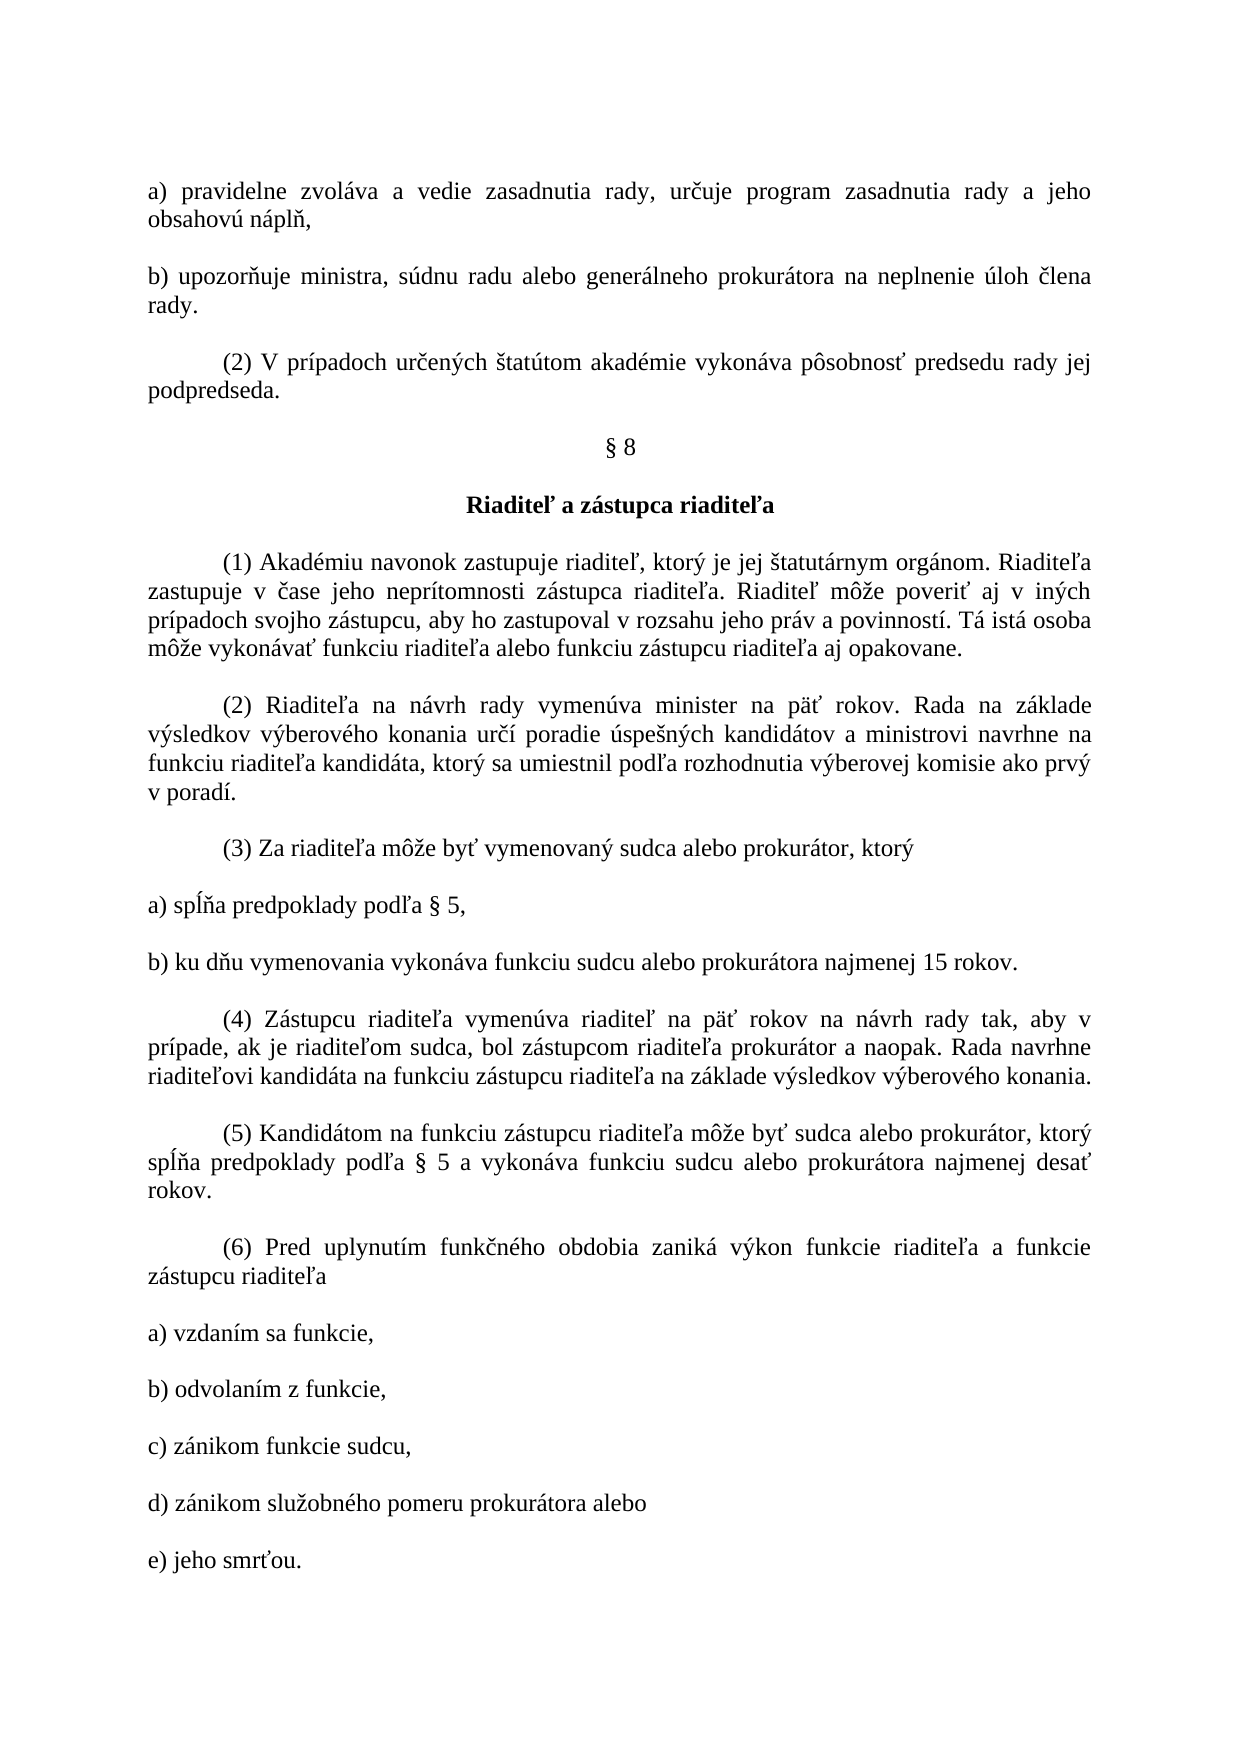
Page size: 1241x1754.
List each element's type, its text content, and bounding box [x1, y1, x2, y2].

text b) ku dňu vymenovania vykonáva funkciu sudcu alebo prokurátora najmenej 15 rokov. [148, 947, 1092, 976]
text Riaditeľ a zástupca riaditeľa [148, 490, 1092, 518]
text (3) Za riaditeľa môže byť vymenovaný sudca alebo prokurátor, ktorý [148, 833, 1092, 862]
text e) jeho smrťou. [148, 1545, 1092, 1573]
text (4) Zástupcu riaditeľa vymenúva riaditeľ na päť rokov na návrh rady tak, aby v prípade, ak je riaditeľom sudca, bol zástupcom riaditeľa prokurátor a naopak. Rada navrhne riaditeľovi kandidáta na funkciu zástupcu riaditeľa na základe výsledkov výberového konania. [148, 1004, 1092, 1090]
text b) odvolaním z funkcie, [148, 1374, 1092, 1403]
text (2) Riaditeľa na návrh rady vymenúva minister na päť rokov. Rada na základe výsledkov výberového konania určí poradie úspešných kandidátov a ministrovi navrhne na funkciu riaditeľa kandidáta, ktorý sa umiestnil podľa rozhodnutia výberovej komisie ako prvý v poradí. [148, 690, 1092, 805]
text a) vzdaním sa funkcie, [148, 1318, 1092, 1346]
text c) zánikom funkcie sudcu, [148, 1431, 1092, 1460]
text (5) Kandidátom na funkciu zástupcu riaditeľa môže byť sudca alebo prokurátor, ktorý spĺňa predpoklady podľa § 5 a vykonáva funkciu sudcu alebo prokurátora najmenej desať rokov. [148, 1118, 1092, 1204]
text (1) Akadémiu navonok zastupuje riaditeľ, ktorý je jej štatutárnym orgánom. Riaditeľa zastupuje v čase jeho neprítomnosti zástupca riaditeľa. Riaditeľ môže poveriť aj v iných prípadoch svojho zástupcu, aby ho zastupoval v rozsahu jeho práv a povinností. Tá istá osoba môže vykonávať funkciu riaditeľa alebo funkciu zástupcu riaditeľa aj opakovane. [148, 547, 1092, 662]
text a) pravidelne zvoláva a vedie zasadnutia rady, určuje program zasadnutia rady a jeho obsahovú náplň, [148, 176, 1092, 233]
text (2) V prípadoch určených štatútom akadémie vykonáva pôsobnosť predsedu rady jej podpredseda. [148, 347, 1092, 404]
text b) upozorňuje ministra, súdnu radu alebo generálneho prokurátora na neplnenie úloh člena rady. [148, 261, 1092, 319]
text § 8 [148, 432, 1092, 461]
text (6) Pred uplynutím funkčného obdobia zaniká výkon funkcie riaditeľa a funkcie zástupcu riaditeľa [148, 1232, 1092, 1290]
text d) zánikom služobného pomeru prokurátora alebo [148, 1488, 1092, 1517]
text a) spĺňa predpoklady podľa § 5, [148, 890, 1092, 919]
